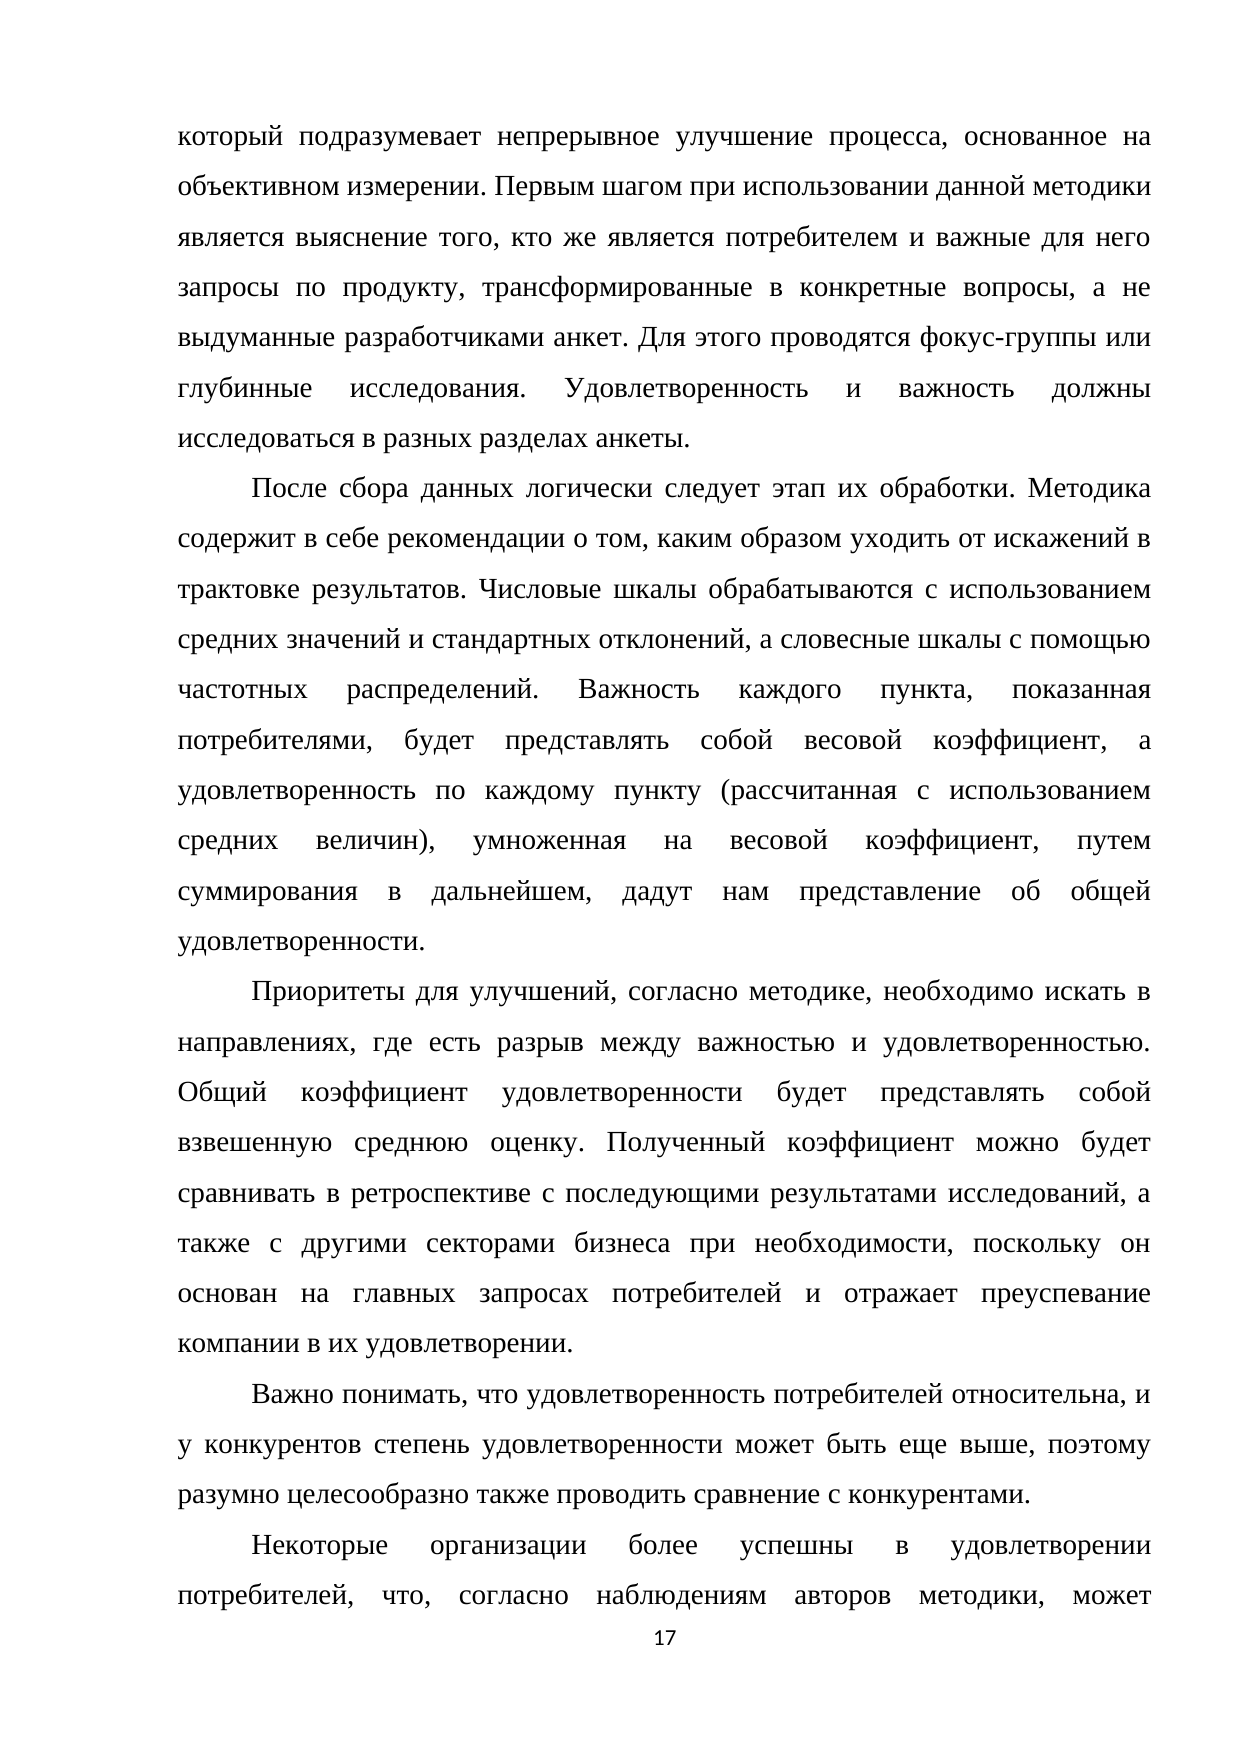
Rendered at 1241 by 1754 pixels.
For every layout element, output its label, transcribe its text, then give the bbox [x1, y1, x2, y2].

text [177, 118, 1152, 453]
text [177, 1527, 1152, 1611]
text Важно понимать, что удовлетворенность потребителей относительна, и у конкурентов степень удовлетворенности может быть еще выше, поэтому разумно целесообразно также проводить сравнение с конкурентами. [177, 1376, 1152, 1510]
text После сбора данных логически следует этап их обработки. Методика содержит в себе рекомендации о том, каким образом уходить от искажений в трактовке результатов. Числовые шкалы обрабатываются с использованием средних значений и стандартных отклонений, а словесные шкалы с помощью частотных распределений. Важность каждого пункта, показанная потребителями, будет представлять собой весовой коэффициент, а удовлетворенность по каждому пункту (рассчитанная с использованием средних величин), умноженная на весовой коэффициент, путем суммирования в дальнейшем, дадут нам представление об общей удовлетворенности. [177, 470, 1152, 957]
text Приоритеты для улучшений, согласно методике, необходимо искать в направлениях, где есть разрыв между важностью и удовлетворенностью. Общий коэффициент удовлетворенности будет представлять собой взвешенную среднюю оценку. Полученный коэффициент можно будет сравнивать в ретроспективе с последующими результатами исследований, а также с другими секторами бизнеса при необходимости, поскольку он основан на главных запросах потребителей и отражает преуспевание компании в их удовлетворении. [177, 973, 1152, 1359]
